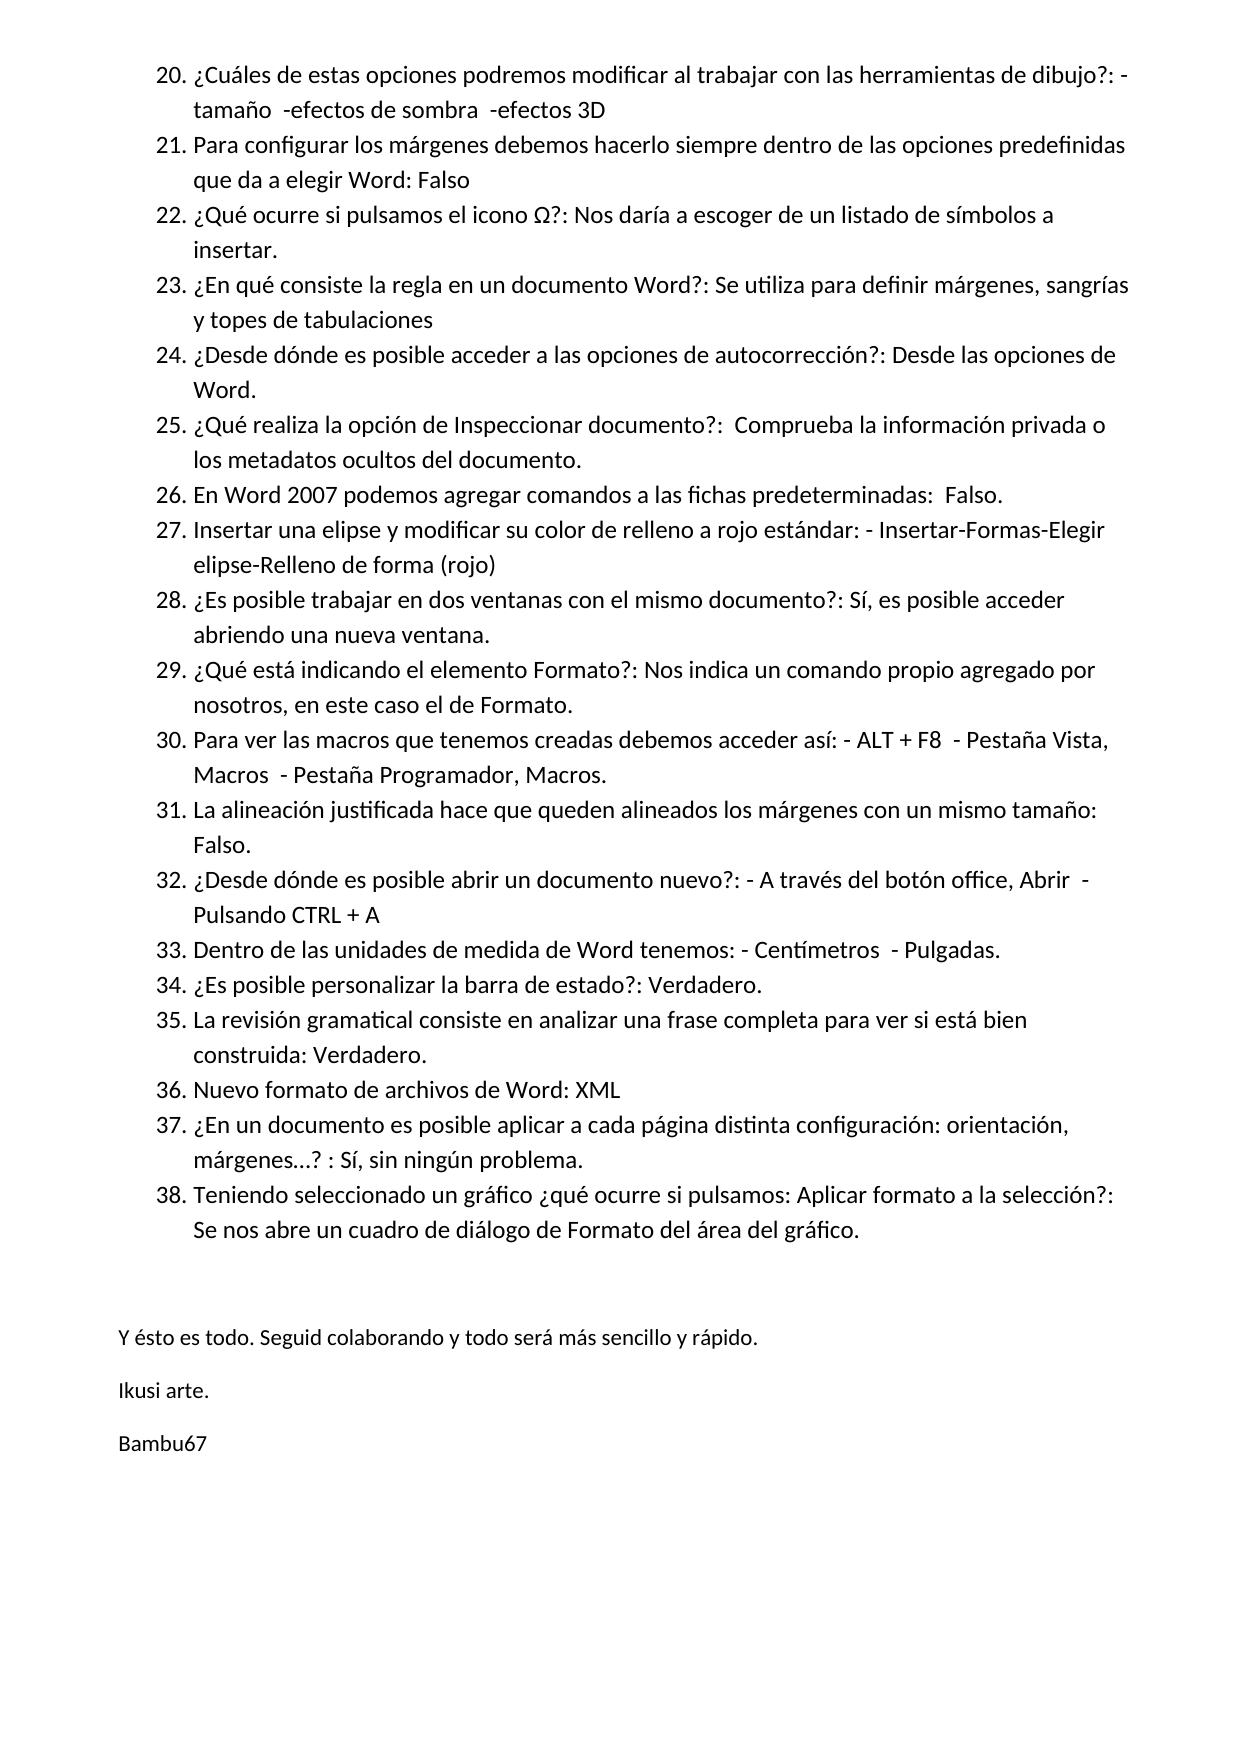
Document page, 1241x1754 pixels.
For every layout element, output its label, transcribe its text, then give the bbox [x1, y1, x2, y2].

list Para ver las macros que tenemos creadas debemos acceder así: - ALT + F8 - Pestaña Vista, Macros - Pestaña Programador, Macros. [156, 724, 1140, 789]
list ¿Es posible personalizar la barra de estado?: Verdadero. [156, 969, 1140, 999]
text Bambu67 [118, 1429, 1140, 1457]
list ¿Desde dónde es posible acceder a las opciones de autocorrección?: Desde las opciones de Word. [156, 339, 1140, 404]
list ¿Es posible trabajar en dos ventanas con el mismo documento?: Sí, es posible acceder abriendo una nueva ventana. [156, 584, 1140, 649]
list Dentro de las unidades de medida de Word tenemos: - Centímetros - Pulgadas. [156, 934, 1140, 964]
list ¿Qué realiza la opción de Inspeccionar documento?: Comprueba la información privada o los metadatos ocultos del documento. [156, 409, 1140, 474]
list ¿Cuáles de estas opciones podremos modificar al trabajar con las herramientas de dibujo?: - tamaño -efectos de sombra -efectos 3D [156, 59, 1140, 124]
list La revisión gramatical consiste en analizar una frase completa para ver si está bien construida: Verdadero. [156, 1004, 1140, 1069]
list Insertar una elipse y modificar su color de relleno a rojo estándar: - Insertar-Formas-Elegir elipse-Relleno de forma (rojo) [156, 514, 1140, 579]
list ¿En qué consiste la regla en un documento Word?: Se utiliza para definir márgenes, sangrías y topes de tabulaciones [156, 269, 1140, 334]
list ¿Qué ocurre si pulsamos el icono Ω?: Nos daría a escoger de un listado de símbolos a insertar. [156, 199, 1140, 264]
list ¿Desde dónde es posible abrir un documento nuevo?: - A través del botón office, Abrir - Pulsando CTRL + A [156, 864, 1140, 929]
list ¿En un documento es posible aplicar a cada página distinta configuración: orientación, márgenes…? : Sí, sin ningún problema. [156, 1109, 1140, 1174]
list Teniendo seleccionado un gráfico ¿qué ocurre si pulsamos: Aplicar formato a la selección?: Se nos abre un cuadro de diálogo de Formato del área del gráfico. [156, 1179, 1140, 1244]
text Ikusi arte. [118, 1376, 1140, 1404]
list La alineación justificada hace que queden alineados los márgenes con un mismo tamaño: Falso. [156, 794, 1140, 859]
list Nuevo formato de archivos de Word: XML [156, 1074, 1140, 1104]
list Para configurar los márgenes debemos hacerlo siempre dentro de las opciones predefinidas que da a elegir Word: Falso [156, 129, 1140, 194]
list En Word 2007 podemos agregar comandos a las fichas predeterminadas: Falso. [156, 479, 1140, 509]
list ¿Qué está indicando el elemento Formato?: Nos indica un comando propio agregado por nosotros, en este caso el de Formato. [156, 654, 1140, 719]
text Y ésto es todo. Seguid colaborando y todo será más sencillo y rápido. [118, 1323, 1140, 1351]
